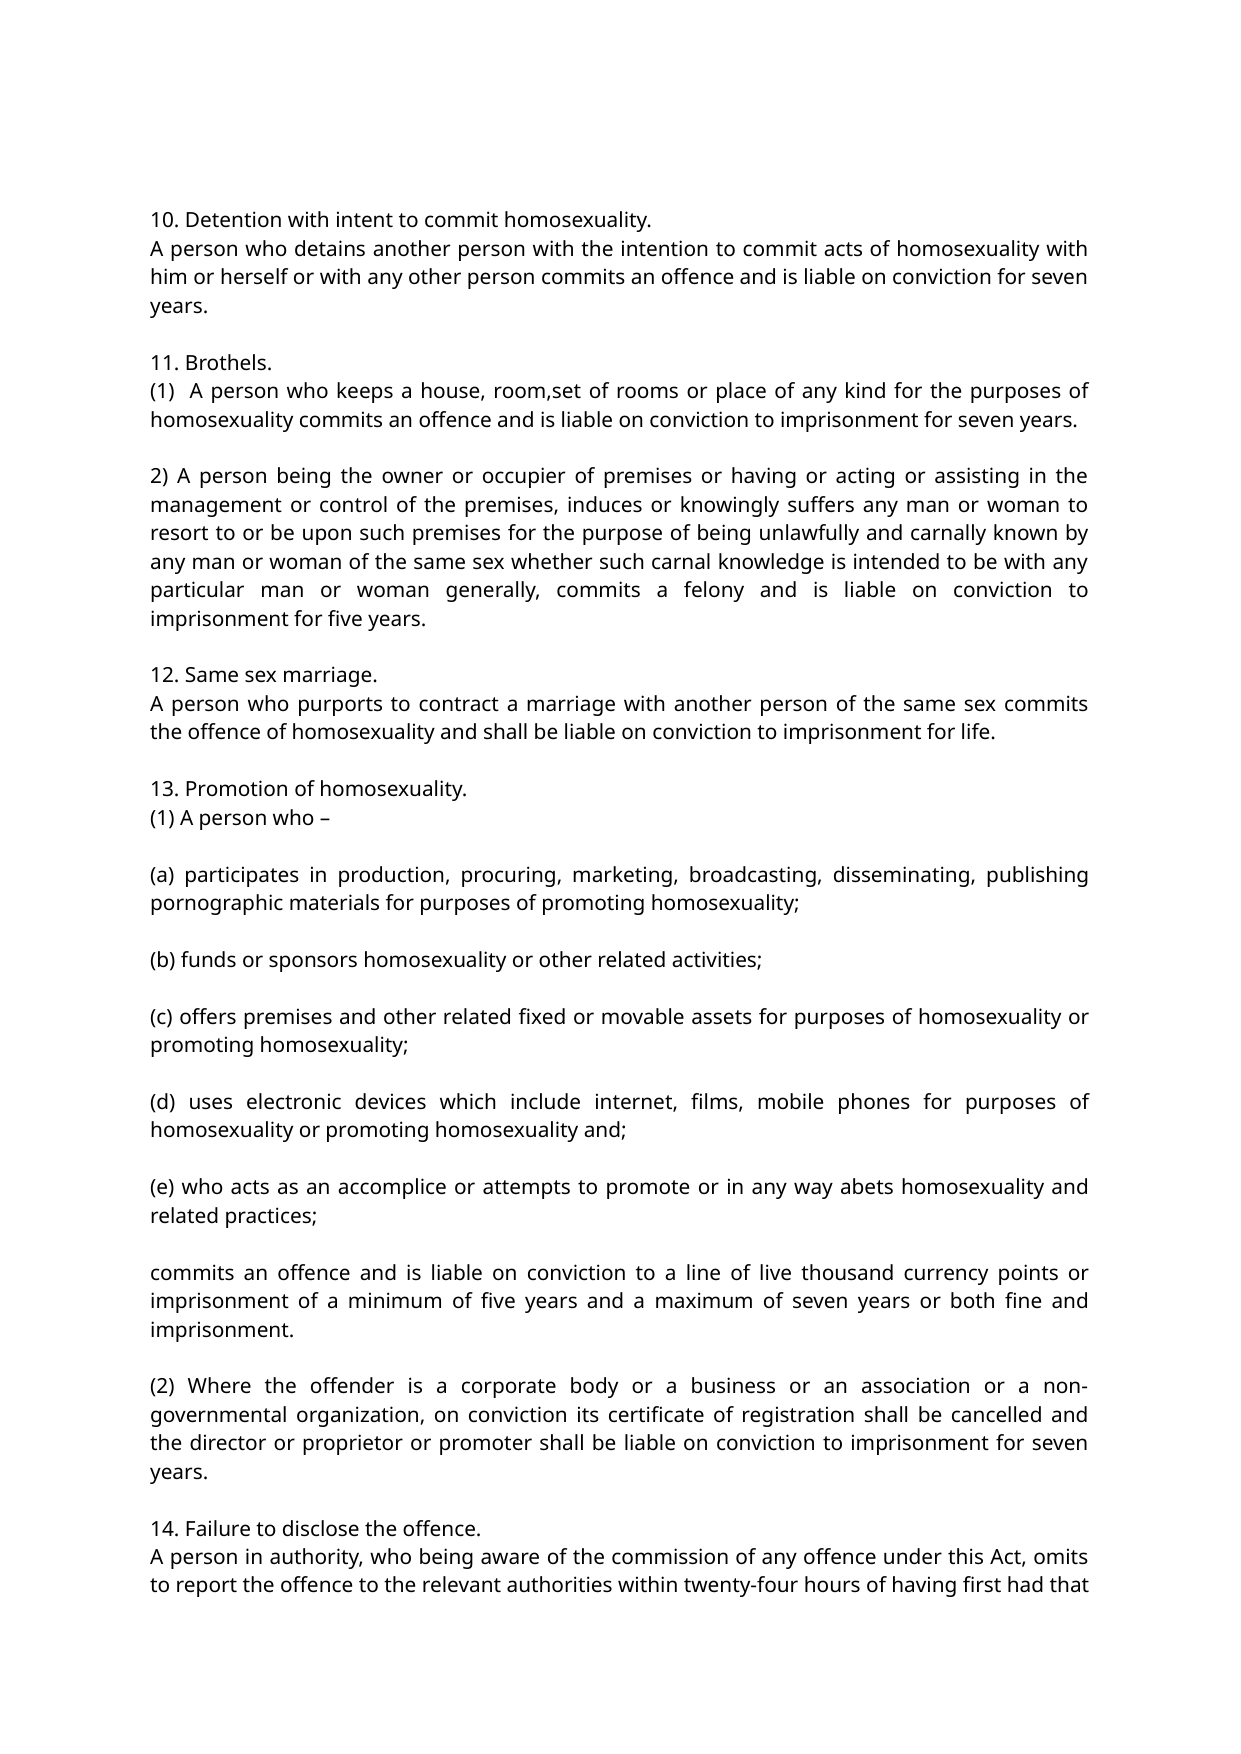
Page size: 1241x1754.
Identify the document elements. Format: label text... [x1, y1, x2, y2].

text 14. Failure to disclose the offence. [150, 1514, 1090, 1542]
text commits an offence and is liable on conviction to a line of live thousand currency points or imprisonment of a minimum of five years and a maximum of seven years or both fine and imprisonment. [150, 1258, 1090, 1343]
text (e) who acts as an accomplice or attempts to promote or in any way abets homosexuality and related practices; [150, 1172, 1090, 1229]
text (2) Where the offender is a corporate body or a business or an association or a non-governmental organization, on conviction its certificate of registration shall be cancelled and the director or proprietor or promoter shall be liable on conviction to imprisonment for seven years. [150, 1372, 1090, 1485]
text (b) funds or sponsors homosexuality or other related activities; [150, 945, 1090, 973]
text (d) uses electronic devices which include internet, films, mobile phones for purposes of homosexuality or promoting homosexuality and; [150, 1087, 1090, 1144]
text (1) A person who – [150, 803, 1090, 831]
text A person who detains another person with the intention to commit acts of homosexuality with him or herself or with any other person commits an offence and is liable on conviction for seven years. [150, 234, 1090, 319]
text 13. Promotion of homosexuality. [150, 774, 1090, 803]
text A person who purports to contract a marriage with another person of the same sex commits the offence of homosexuality and shall be liable on conviction to imprisonment for life. [150, 689, 1090, 746]
text (a) participates in production, procuring, marketing, broadcasting, disseminating, publishing pornographic materials for purposes of promoting homosexuality; [150, 860, 1090, 917]
text 10. Detention with intent to commit homosexuality. [150, 206, 1090, 234]
text (c) offers premises and other related fixed or movable assets for purposes of homosexuality or promoting homosexuality; [150, 1002, 1090, 1059]
text 2) A person being the owner or occupier of premises or having or acting or assisting in the management or control of the premises, induces or knowingly suffers any man or woman to resort to or be upon such premises for the purpose of being unlawfully and carnally known by any man or woman of the same sex whether such carnal knowledge is intended to be with any particular man or woman generally, commits a felony and is liable on conviction to imprisonment for five years. [150, 462, 1090, 632]
text (1) A person who keeps a house, room,set of rooms or place of any kind for the purposes of homosexuality commits an offence and is liable on conviction to imprisonment for seven years. [150, 376, 1090, 433]
text 11. Brothels. [150, 348, 1090, 376]
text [150, 1542, 1090, 1599]
text 12. Same sex marriage. [150, 661, 1090, 689]
